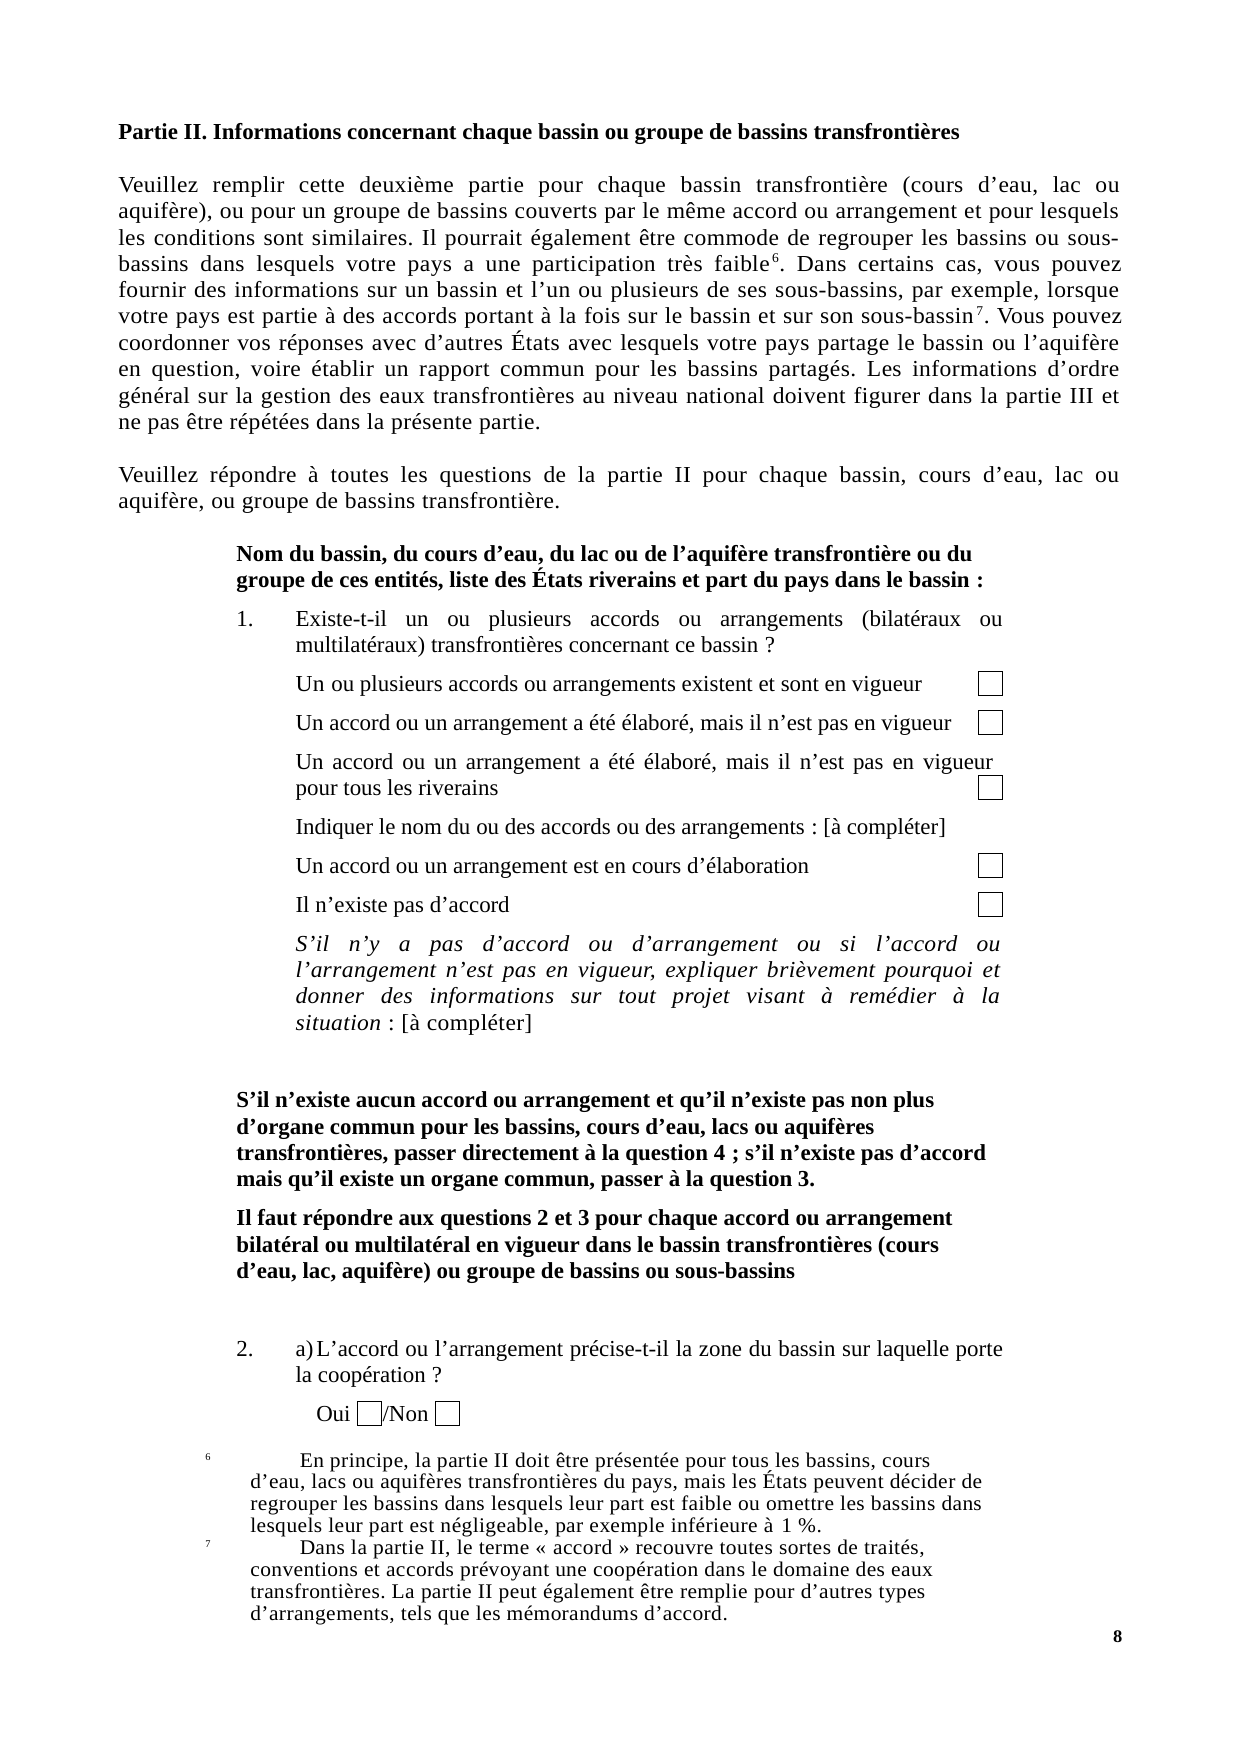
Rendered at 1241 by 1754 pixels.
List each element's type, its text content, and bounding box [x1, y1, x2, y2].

text Indiquer le nom du ou des accords ou des arrangements : [à compléter] [295, 813, 1004, 839]
text 2. a) L’accord ou l’arrangement précise-t-il la zone du bassin sur laquelle porte la coopération ? [236, 1335, 1004, 1387]
text Oui /Non [295, 1400, 1004, 1426]
text S’il n’y a pas d’accord ou d’arrangement ou si l’accord ou l’arrangement n’est pas en vigueur, expliquer brièvement pourquoi et donner des informations sur tout projet visant à remédier à la situation : [à compléter] [295, 930, 1004, 1035]
text Un accord ou un arrangement a été élaboré, mais il n’est pas en vigueur pour tous les riverains [295, 748, 1004, 801]
text S’il n’existe aucun accord ou arrangement et qu’il n’existe pas non plus d’organe commun pour les bassins, cours d’eau, lacs ou aquifères transfrontières, passer directement à la question 4 ; s’il n’existe pas d’accord mais qu’il existe un organe commun, passer à la question 3. [118, 1086, 1004, 1192]
text Il n’existe pas d’accord [295, 891, 1004, 917]
text Veuillez répondre à toutes les questions de la partie II pour chaque bassin, cours d’eau, lac ou aquifère, ou groupe de bassins transfrontière. [118, 461, 1122, 513]
text Un accord ou un arrangement est en cours d’élaboration [295, 852, 1004, 878]
text Il faut répondre aux questions 2 et 3 pour chaque accord ou arrangement bilatéral ou multilatéral en vigueur dans le bassin transfrontières (cours d’eau, lac, aquifère) ou groupe de bassins ou sous-bassins [118, 1204, 1004, 1283]
text Un ou plusieurs accords ou arrangements existent et sont en vigueur [295, 670, 1004, 697]
text Partie II. Informations concernant chaque bassin ou groupe de bassins transfrontières [118, 118, 1122, 144]
text Un accord ou un arrangement a été élaboré, mais il n’est pas en vigueur [295, 709, 1004, 735]
text 1. Existe-t-il un ou plusieurs accords ou arrangements (bilatéraux ou multilatéraux) transfrontières concernant ce bassin ? [236, 605, 1004, 658]
text Veuillez remplir cette deuxième partie pour chaque bassin transfrontière (cours d’eau, lac ou aquifère), ou pour un groupe de bassins couverts par le même accord ou arrangement et pour lesquels les conditions sont similaires. Il pourrait également être commode de regrouper les bassins ou sous-bassins dans lesquels votre pays a une participation très faible. Dans certains cas, vous pouvez fournir des informations sur un bassin et l’un ou plusieurs de ses sous-bassins, par exemple, lorsque votre pays est partie à des accords portant à la fois sur le bassin et sur son sous-bassin. Vous pouvez coordonner vos réponses avec d’autres États avec lesquels votre pays partage le bassin ou l’aquifère en question, voire établir un rapport commun pour les bassins partagés. Les informations d’ordre général sur la gestion des eaux transfrontières au niveau national doivent figurer dans la partie III et ne pas être répétées dans la présente partie. [118, 171, 1122, 434]
text Nom du bassin, du cours d’eau, du lac ou de l’aquifère transfrontière ou du groupe de ces entités, liste des États riverains et part du pays dans le bassin : [118, 540, 1004, 592]
